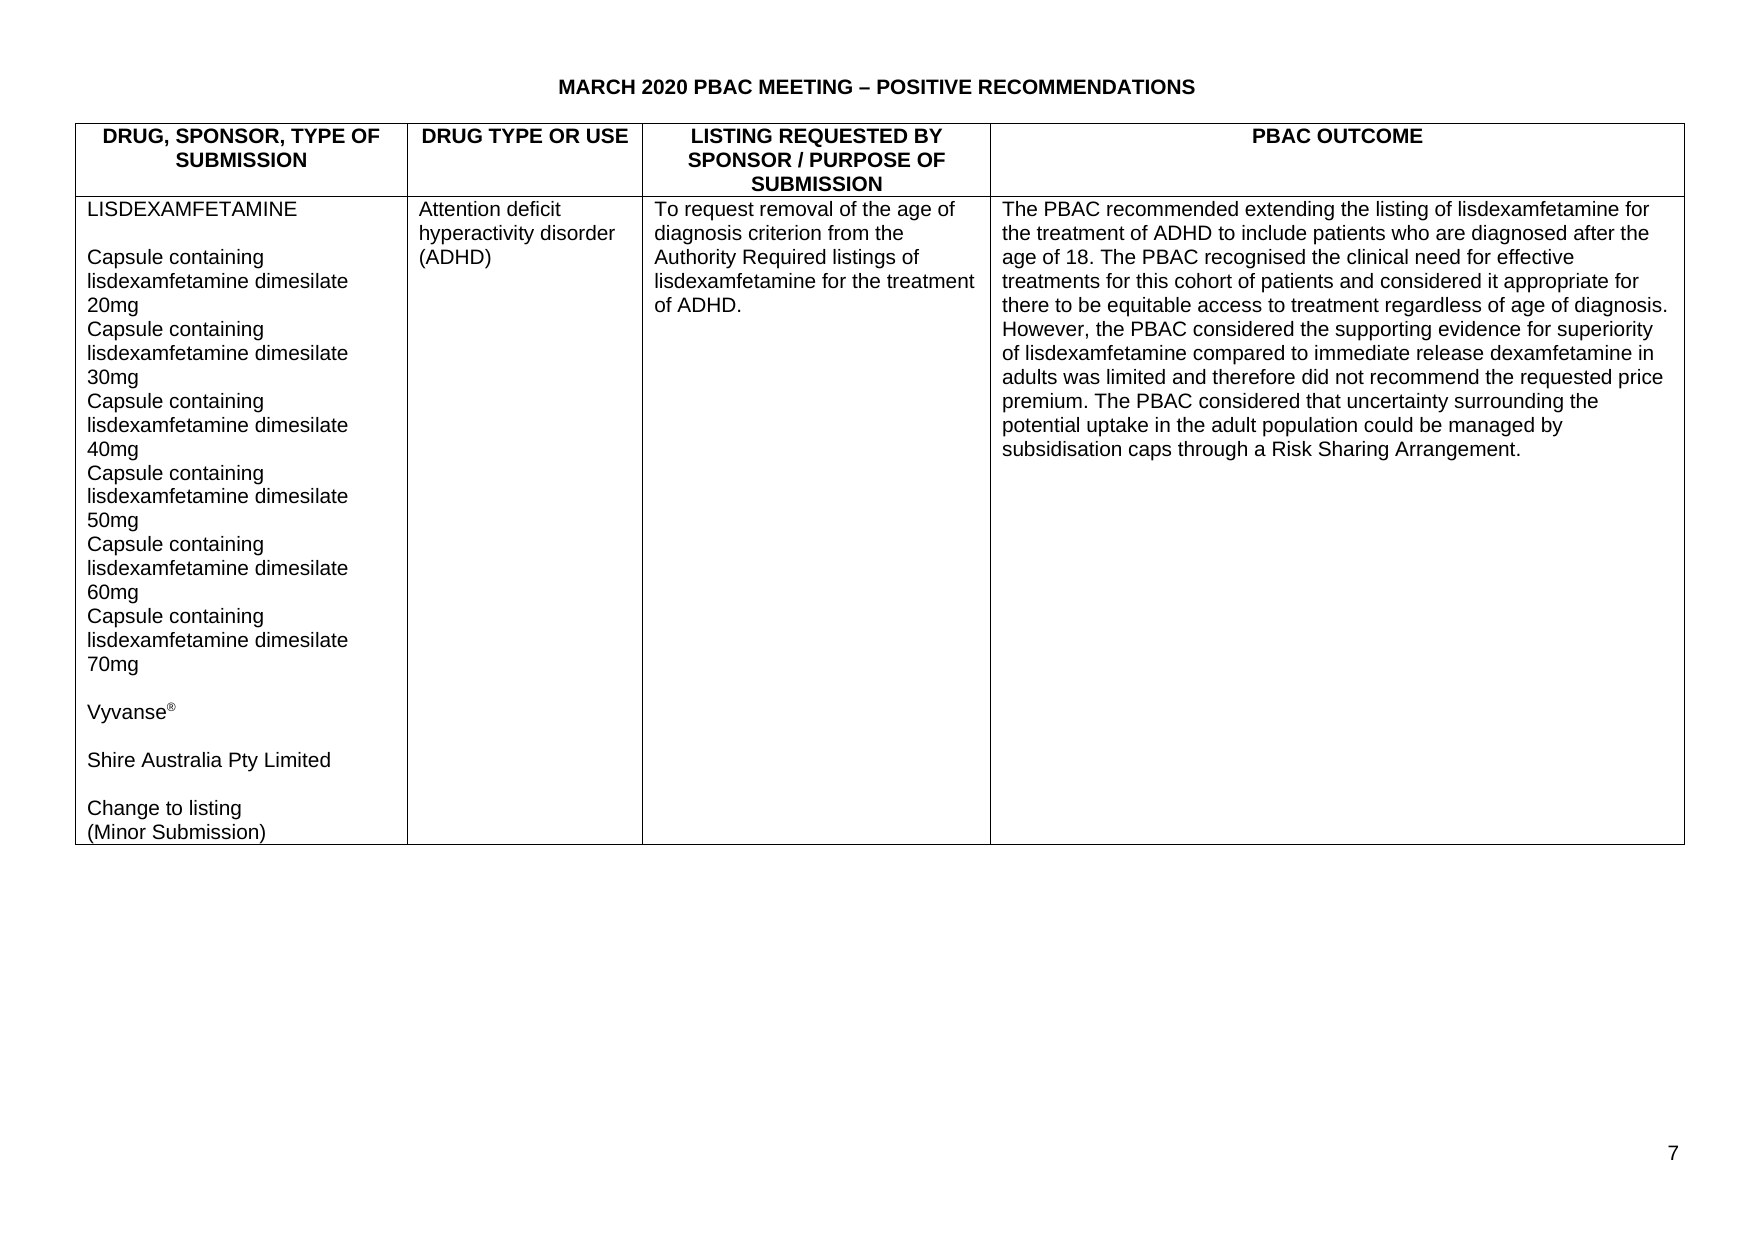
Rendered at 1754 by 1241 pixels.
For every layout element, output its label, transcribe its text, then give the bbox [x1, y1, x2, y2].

table_header DRUG, SPONSOR, TYPE OF SUBMISSION [76, 124, 407, 196]
table_cell The PBAC recommended extending the listing of lisdexamfetamine for the treatment of ADHD to include patients who are diagnosed after the age of 18. The PBAC recognised the clinical need for effective treatments for this cohort of patients and considered it appropriate for there to be equitable access to treatment regardless of age of diagnosis. However, the PBAC considered the supporting evidence for superiority of lisdexamfetamine compared to immediate release dexamfetamine in adults was limited and therefore did not recommend the requested price premium. The PBAC considered that uncertainty surrounding the potential uptake in the adult population could be managed by subsidisation caps through a Risk Sharing Arrangement. [991, 197, 1684, 844]
table_header DRUG TYPE OR USE [408, 124, 642, 196]
table_cell Attention deficit hyperactivity disorder (ADHD) [408, 197, 642, 844]
table_cell To request removal of the age of diagnosis criterion from the Authority Required listings of lisdexamfetamine for the treatment of ADHD. [643, 197, 990, 844]
table_cell LISDEXAMFETAMINE Capsule containing lisdexamfetamine dimesilate 20mg Capsule containing lisdexamfetamine dimesilate 30mg Capsule containing lisdexamfetamine dimesilate 40mg Capsule containing lisdexamfetamine dimesilate 50mg Capsule containing lisdexamfetamine dimesilate 60mg Capsule containing lisdexamfetamine dimesilate 70mg Vyvanse® Shire Australia Pty Limited Change to listing (Minor Submission) [76, 197, 407, 844]
table_header PBAC OUTCOME [991, 124, 1684, 196]
table_header LISTING REQUESTED BY SPONSOR / PURPOSE OF SUBMISSION [643, 124, 990, 196]
